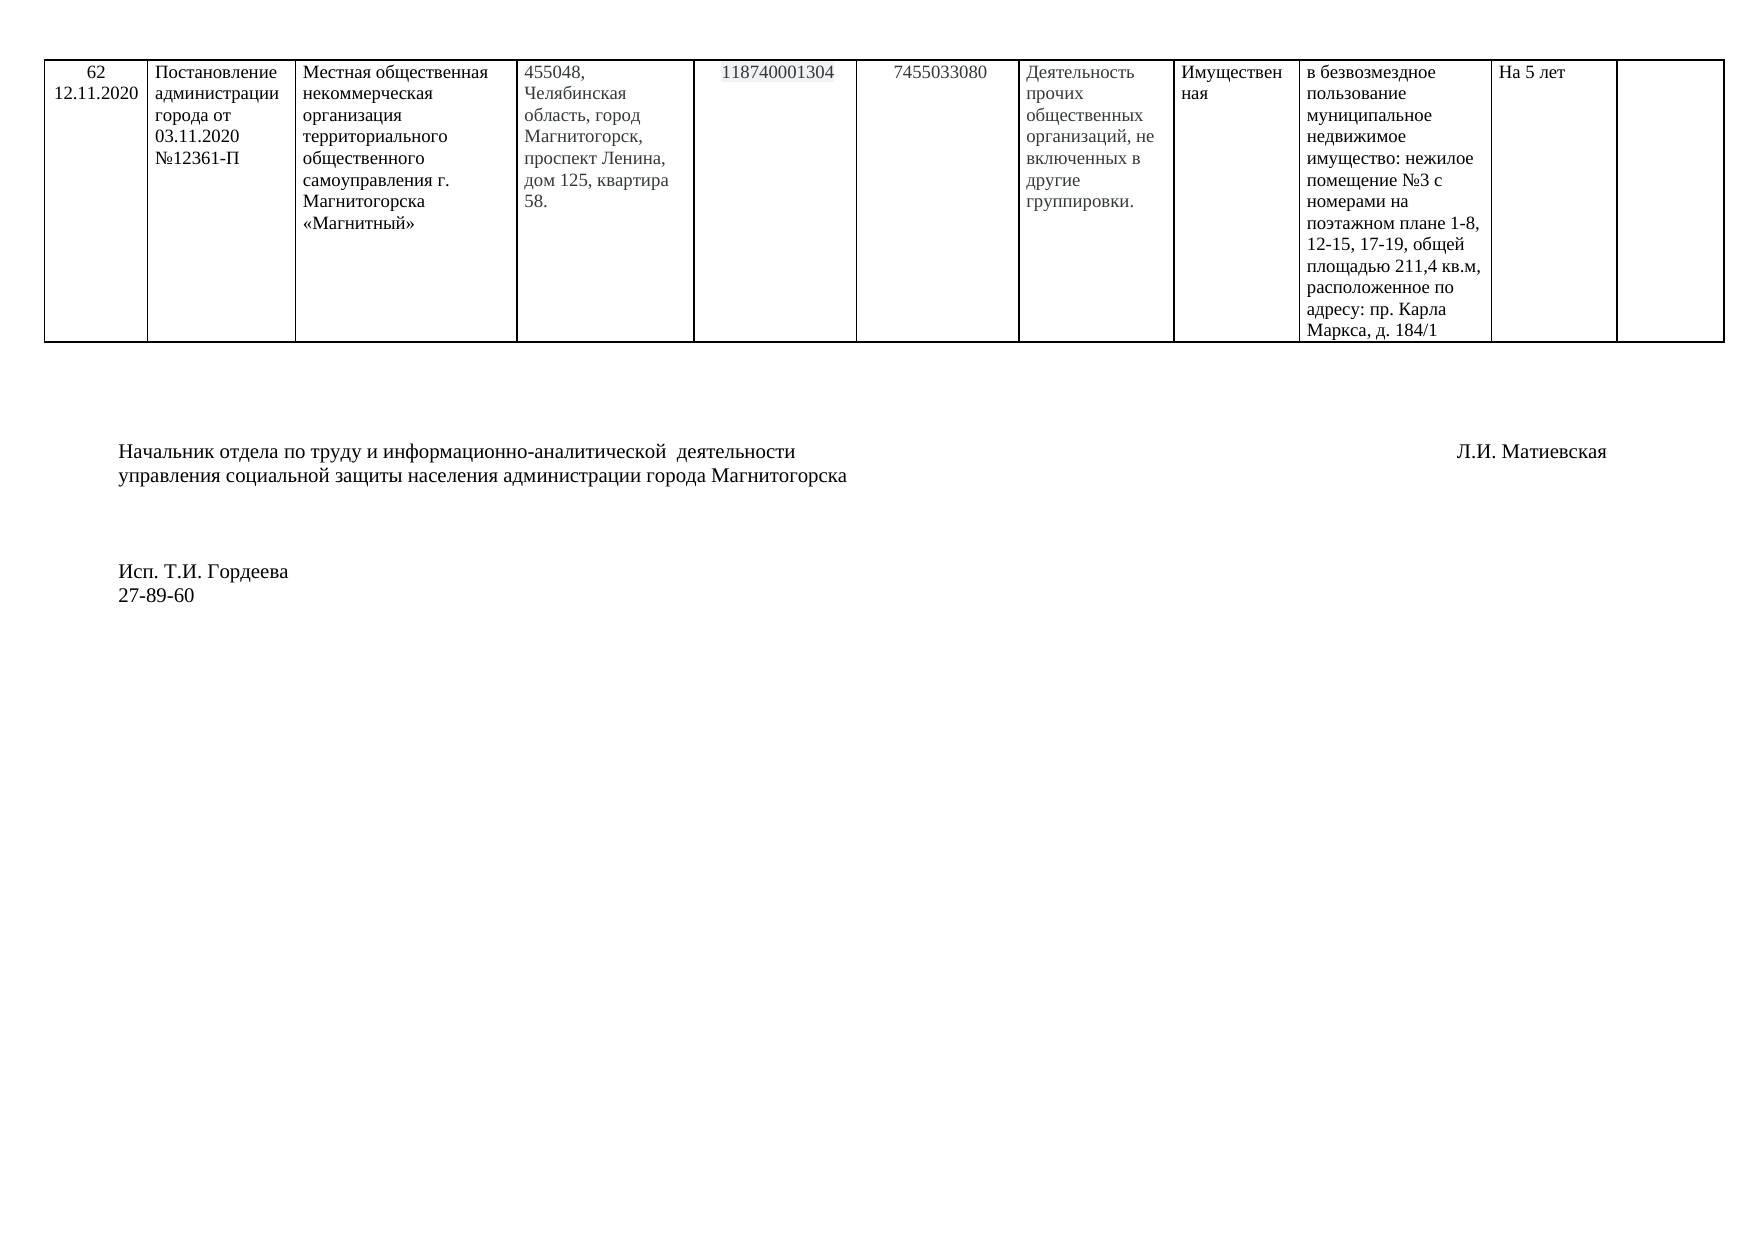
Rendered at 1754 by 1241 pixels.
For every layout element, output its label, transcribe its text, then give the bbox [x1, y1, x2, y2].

text Начальник отдела по труду и информационно-аналитической деятельности Л.И. Матиевская [118, 439, 1609, 463]
table_cell На 5 лет [1492, 61, 1616, 341]
text Исп. Т.И. Гордеева [118, 559, 1609, 583]
table_cell в безвозмездное пользование муниципальное недвижимое имущество: нежилое помещение №3 с номерами на поэтажном плане 1-8, 12-15, 17-19, общей площадью 211,4 кв.м, расположенное по адресу: пр. Карла Маркса, д. 184/1 [1300, 61, 1491, 341]
text управления социальной защиты населения администрации города Магнитогорска [118, 463, 1609, 487]
table_cell Деятельность прочих общественных организаций, не включенных в другие группировки. [1020, 61, 1173, 341]
table_cell Местная общественная некоммерческая организация территориального общественного самоуправления г. Магнитогорска «Магнитный» [296, 61, 516, 341]
table_cell 118740001304 [695, 61, 856, 341]
table_cell 455048, Челябинская область, город Магнитогорск, проспект Ленина, дом 125, квартира 58. [518, 61, 693, 341]
table_cell Постановление администрации города от 03.11.2020 №12361-П [148, 61, 295, 341]
table_cell Имущественная [1175, 61, 1299, 341]
table_cell 7455033080 [857, 61, 1018, 341]
table_cell 62 12.11.2020 [45, 61, 147, 341]
text 27-89-60 [118, 583, 1609, 607]
table_cell [1618, 61, 1723, 341]
